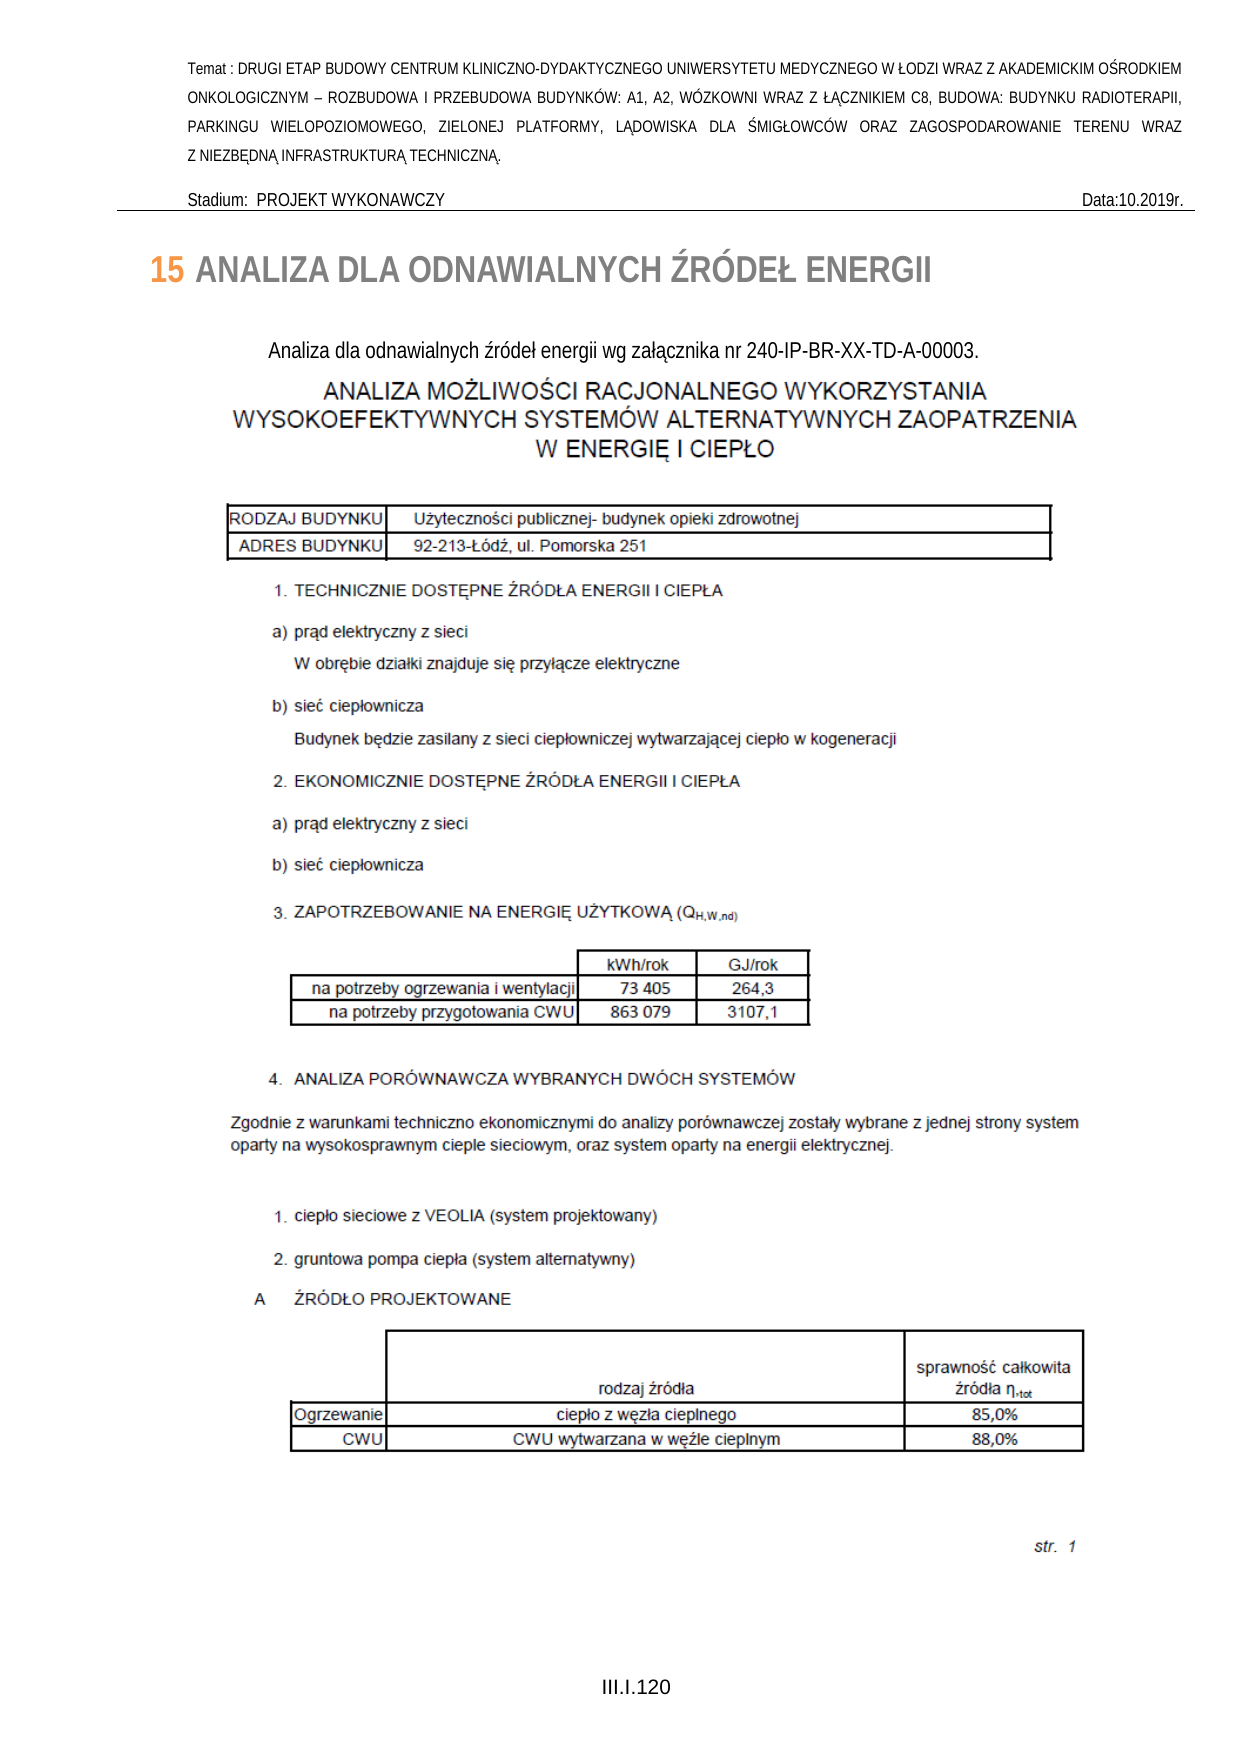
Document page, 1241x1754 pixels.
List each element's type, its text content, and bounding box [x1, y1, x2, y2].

text Analiza dla odnawialnych źródeł energii wg załącznika nr 240-IP-BR-XX-TD-A-00003. [209, 337, 1063, 363]
picture [209, 376, 1122, 1558]
subtitle ANALIZA DLA ODNAWIALNYCH ŹRÓDEŁ ENERGII [150, 247, 1063, 291]
